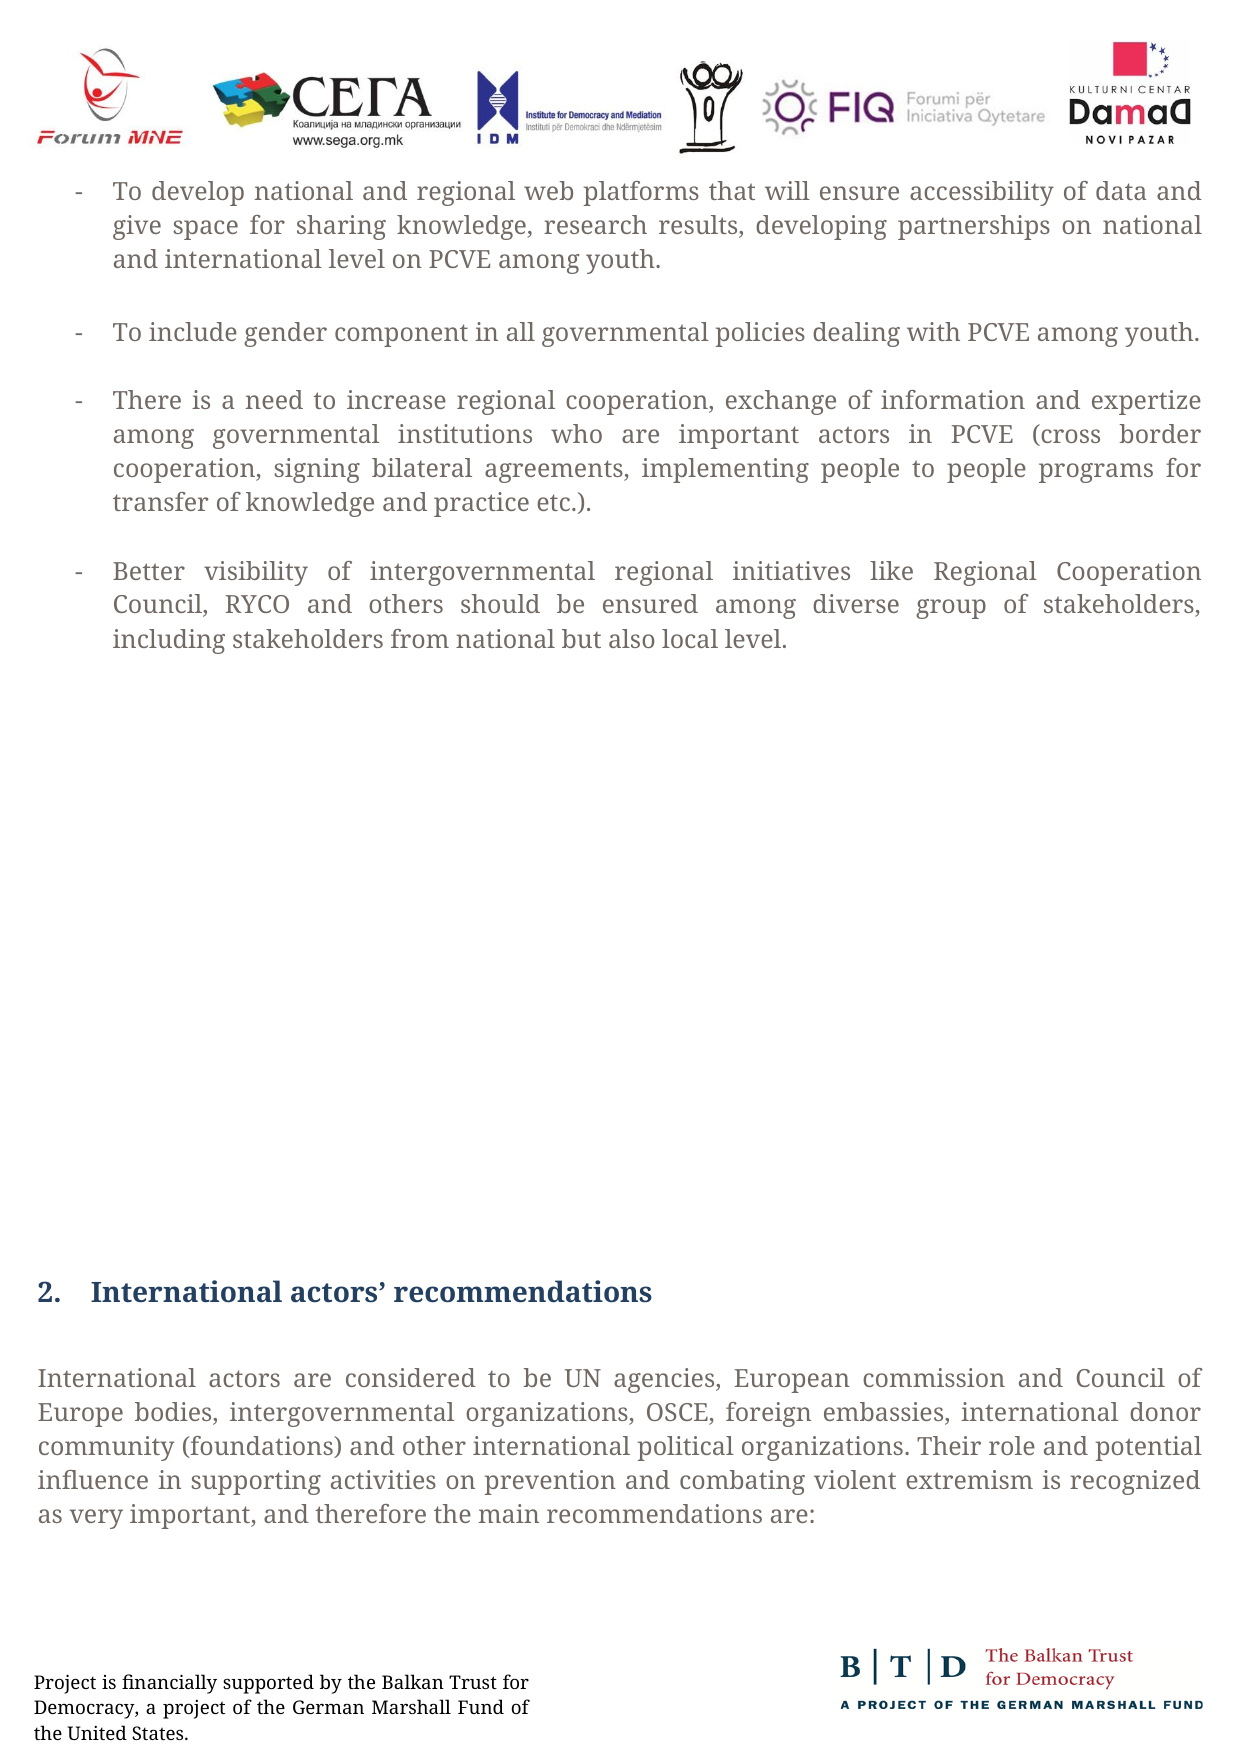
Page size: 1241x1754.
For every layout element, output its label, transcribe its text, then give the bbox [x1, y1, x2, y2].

list To develop national and regional web platforms that will ensure accessibility of data and give space for sharing knowledge, research results, developing partnerships on national and international level on PCVE among youth. [75, 174, 1203, 276]
picture [840, 1648, 1203, 1709]
list To include gender component in all governmental policies dealing with PCVE among youth. [75, 315, 1203, 349]
text 2. International actors’ recommendations [37, 1272, 1203, 1311]
list Better visibility of intergovernmental regional initiatives like Regional Cooperation Council, RYCO and others should be ensured among diverse group of stakeholders, including stakeholders from national but also local level. [75, 553, 1203, 655]
text International actors are considered to be UN agencies, European commission and Council of Europe bodies, intergovernmental organizations, OSCE, foreign embassies, international donor community (foundations) and other international political organizations. Their role and potential influence in supporting activities on prevention and combating violent extremism is recognized as very important, and therefore the main recommendations are: [37, 1360, 1203, 1531]
list There is a need to increase regional cooperation, exchange of information and expertize among governmental institutions who are important actors in PCVE (cross border cooperation, signing bilateral agreements, implementing people to people programs for transfer of knowledge and practice etc.). [75, 383, 1203, 519]
picture [18, 30, 1224, 174]
